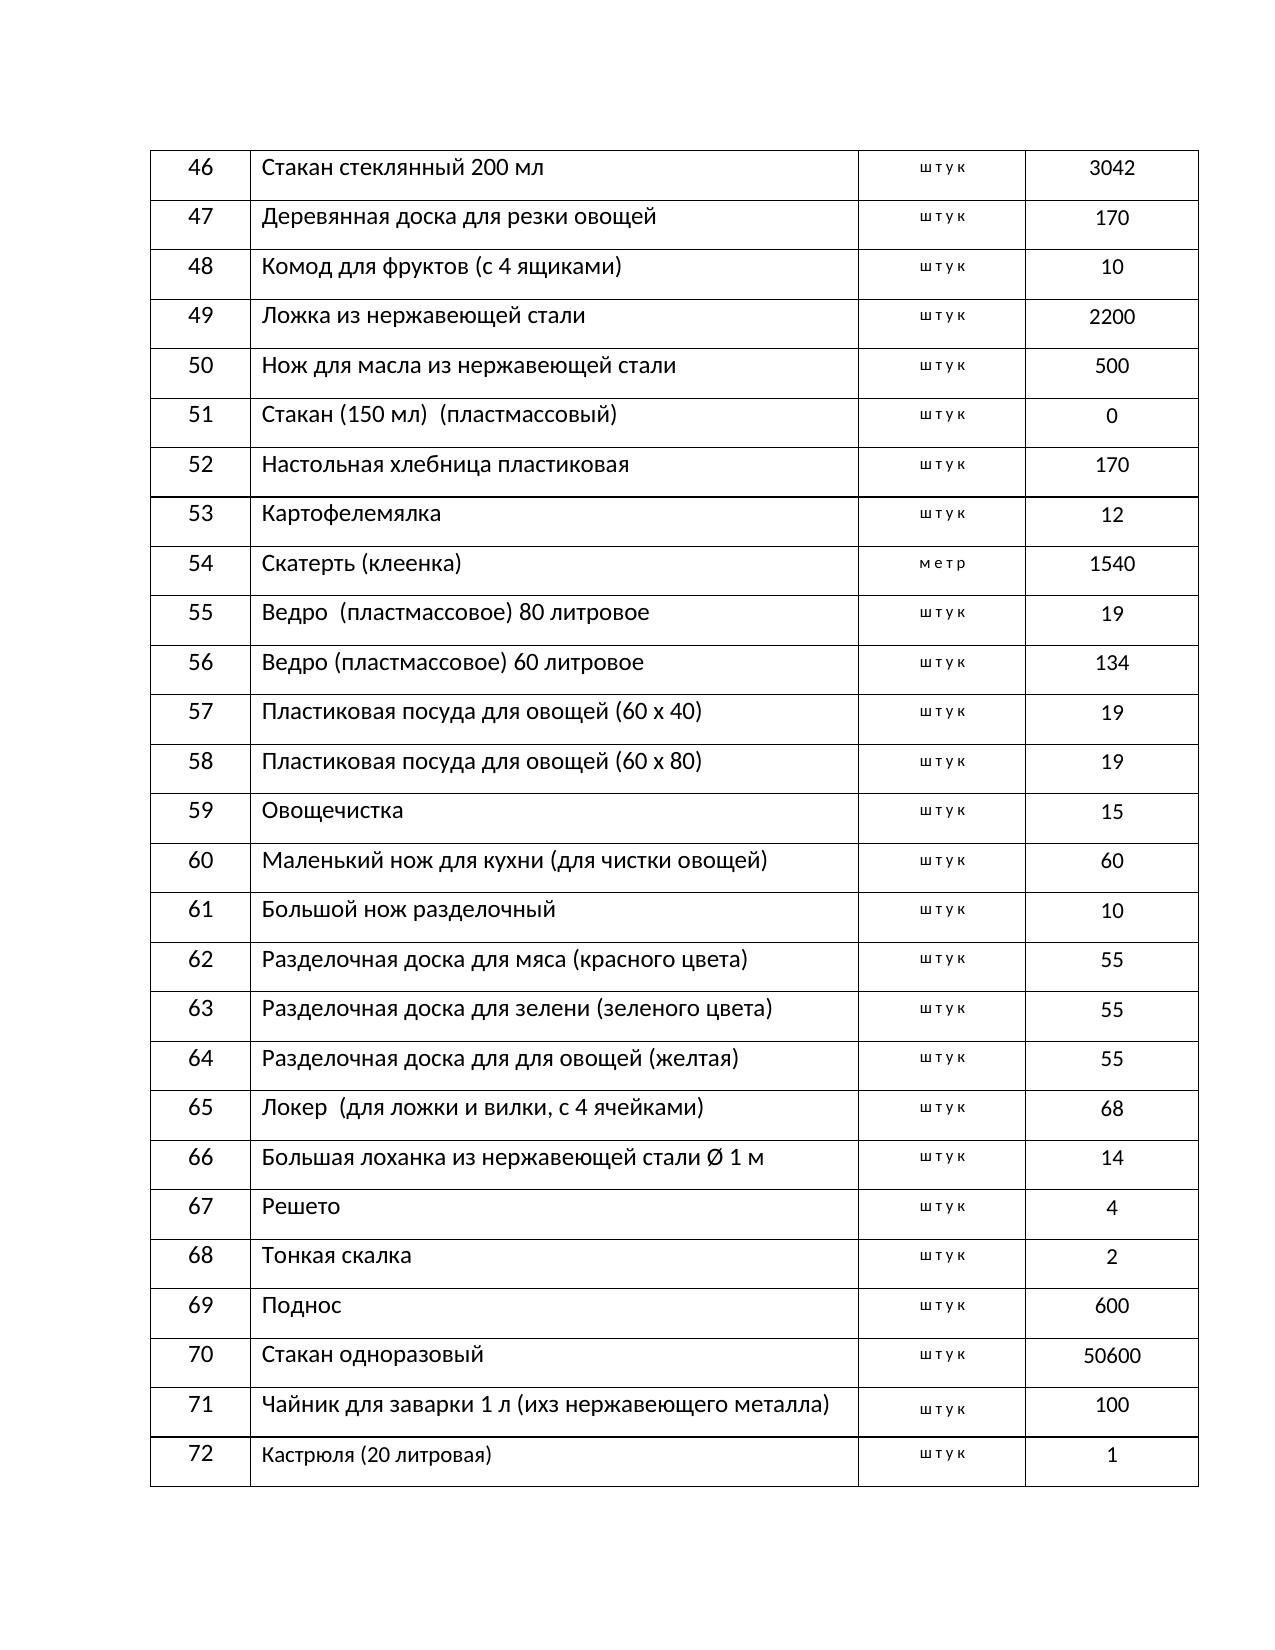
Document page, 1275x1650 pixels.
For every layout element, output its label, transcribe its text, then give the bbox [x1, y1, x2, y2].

table_cell 10 [1026, 893, 1198, 942]
table_cell 134 [1026, 646, 1198, 694]
table_cell Ведро (пластмассовое) 60 литровое [251, 646, 858, 694]
table_cell ш т у к [859, 399, 1025, 447]
table_cell 59 [151, 794, 250, 843]
table_cell 3042 [1026, 151, 1198, 199]
table_cell ш т у к [859, 844, 1025, 892]
table_cell Картофелемялка [251, 498, 858, 546]
table_cell 12 [1026, 498, 1198, 546]
table_cell 67 [151, 1190, 250, 1238]
table_cell ш т у к [859, 1190, 1025, 1238]
table_cell 60 [151, 844, 250, 892]
table_cell 62 [151, 943, 250, 991]
table_cell 68 [151, 1240, 250, 1288]
table_cell Разделочная доска для зелени (зеленого цвета) [251, 992, 858, 1041]
table_cell Настольная хлебница пластиковая [251, 448, 858, 496]
table_cell 2 [1026, 1240, 1198, 1288]
table_cell Комод для фруктов (с 4 ящиками) [251, 250, 858, 298]
table_cell 51 [151, 399, 250, 447]
table_cell 55 [151, 596, 250, 645]
table_cell 170 [1026, 448, 1198, 496]
table_cell 19 [1026, 745, 1198, 793]
table_cell Решето [251, 1190, 858, 1238]
table_cell 70 [151, 1339, 250, 1387]
table_cell Кастрюля (20 литровaя) [251, 1438, 858, 1486]
table_cell ш т у к [859, 448, 1025, 496]
table_cell 66 [151, 1141, 250, 1189]
table_cell Ложка из нержавеющей стали [251, 300, 858, 348]
table_cell 71 [151, 1388, 250, 1436]
table_cell 2200 [1026, 300, 1198, 348]
table_cell 50 [151, 349, 250, 397]
table_cell 54 [151, 547, 250, 595]
table_cell Разделочная доска для для овощей (желтая) [251, 1042, 858, 1090]
table_cell Разделочная доска для мяса (красного цвета) [251, 943, 858, 991]
table_cell Пластиковая посуда для овощей (60 x 40) [251, 695, 858, 744]
table_cell Локер (для ложки и вилки, с 4 ячейками) [251, 1091, 858, 1139]
table_cell ш т у к [859, 943, 1025, 991]
table_cell Стакан стеклянный 200 мл [251, 151, 858, 199]
table_cell 15 [1026, 794, 1198, 843]
table_cell 10 [1026, 250, 1198, 298]
table_cell ш т у к [859, 745, 1025, 793]
table_cell ш т у к [859, 1042, 1025, 1090]
table_cell ш т у к [859, 250, 1025, 298]
table_cell Ведро (пластмассовое) 80 литровое [251, 596, 858, 645]
table_cell 55 [1026, 943, 1198, 991]
table_cell ш т у к [859, 992, 1025, 1041]
table_cell Большая лоханка из нержавеющей стали Ø 1 м [251, 1141, 858, 1189]
table_cell 52 [151, 448, 250, 496]
table_cell 100 [1026, 1388, 1198, 1436]
table_cell Нож для масла из нержавеющей стали [251, 349, 858, 397]
table_cell 46 [151, 151, 250, 199]
table_cell 170 [1026, 201, 1198, 249]
table_cell ш т у к [859, 201, 1025, 249]
table_cell ш т у к [859, 1091, 1025, 1139]
table_cell ш т у к [859, 349, 1025, 397]
table_cell 600 [1026, 1289, 1198, 1337]
table_cell 49 [151, 300, 250, 348]
table_cell 19 [1026, 596, 1198, 645]
table_cell ш т у к [859, 1339, 1025, 1387]
table_cell ш т у к [859, 300, 1025, 348]
table_cell 55 [1026, 992, 1198, 1041]
table_cell 64 [151, 1042, 250, 1090]
table_cell ш т у к [859, 1438, 1025, 1486]
table_cell 61 [151, 893, 250, 942]
table_cell 53 [151, 498, 250, 546]
table_cell Тонкая скалка [251, 1240, 858, 1288]
table_cell ш т у к [859, 1141, 1025, 1189]
table_cell Пластиковая посуда для овощей (60 x 80) [251, 745, 858, 793]
table_cell Деревянная доска для резки овощей [251, 201, 858, 249]
table_cell 19 [1026, 695, 1198, 744]
table_cell ш т у к [859, 596, 1025, 645]
table_cell ш т у к [859, 646, 1025, 694]
table_cell ш т у к [859, 1388, 1025, 1436]
table_cell м е т р [859, 547, 1025, 595]
table_cell 14 [1026, 1141, 1198, 1189]
table_cell ш т у к [859, 498, 1025, 546]
table_cell ш т у к [859, 1240, 1025, 1288]
table_cell 55 [1026, 1042, 1198, 1090]
table_cell ш т у к [859, 695, 1025, 744]
table_cell Стакан (150 мл) (пластмассовый) [251, 399, 858, 447]
table_cell 69 [151, 1289, 250, 1337]
table_cell Большой нож разделочный [251, 893, 858, 942]
table_cell 63 [151, 992, 250, 1041]
table_cell ш т у к [859, 893, 1025, 942]
table_cell Маленький нож для кухни (для чистки овощей) [251, 844, 858, 892]
table_cell 500 [1026, 349, 1198, 397]
table_cell Скатерть (клеенка) [251, 547, 858, 595]
table_cell ш т у к [859, 151, 1025, 199]
table_cell ш т у к [859, 794, 1025, 843]
table_cell 1 [1026, 1438, 1198, 1486]
table_cell Овощечистка [251, 794, 858, 843]
table_cell 50600 [1026, 1339, 1198, 1387]
table_cell 68 [1026, 1091, 1198, 1139]
table_cell 60 [1026, 844, 1198, 892]
table_cell 47 [151, 201, 250, 249]
table_cell 58 [151, 745, 250, 793]
table_cell 0 [1026, 399, 1198, 447]
table_cell Стакан одноразовый [251, 1339, 858, 1387]
table_cell 57 [151, 695, 250, 744]
table_cell 48 [151, 250, 250, 298]
table_cell 56 [151, 646, 250, 694]
table_cell Поднос [251, 1289, 858, 1337]
table_cell ш т у к [859, 1289, 1025, 1337]
table_cell 4 [1026, 1190, 1198, 1238]
table_cell Чайник для заварки 1 л (ихз нержавеющего металла) [251, 1388, 858, 1436]
table_cell 72 [151, 1438, 250, 1486]
table_cell 1540 [1026, 547, 1198, 595]
table_cell 65 [151, 1091, 250, 1139]
